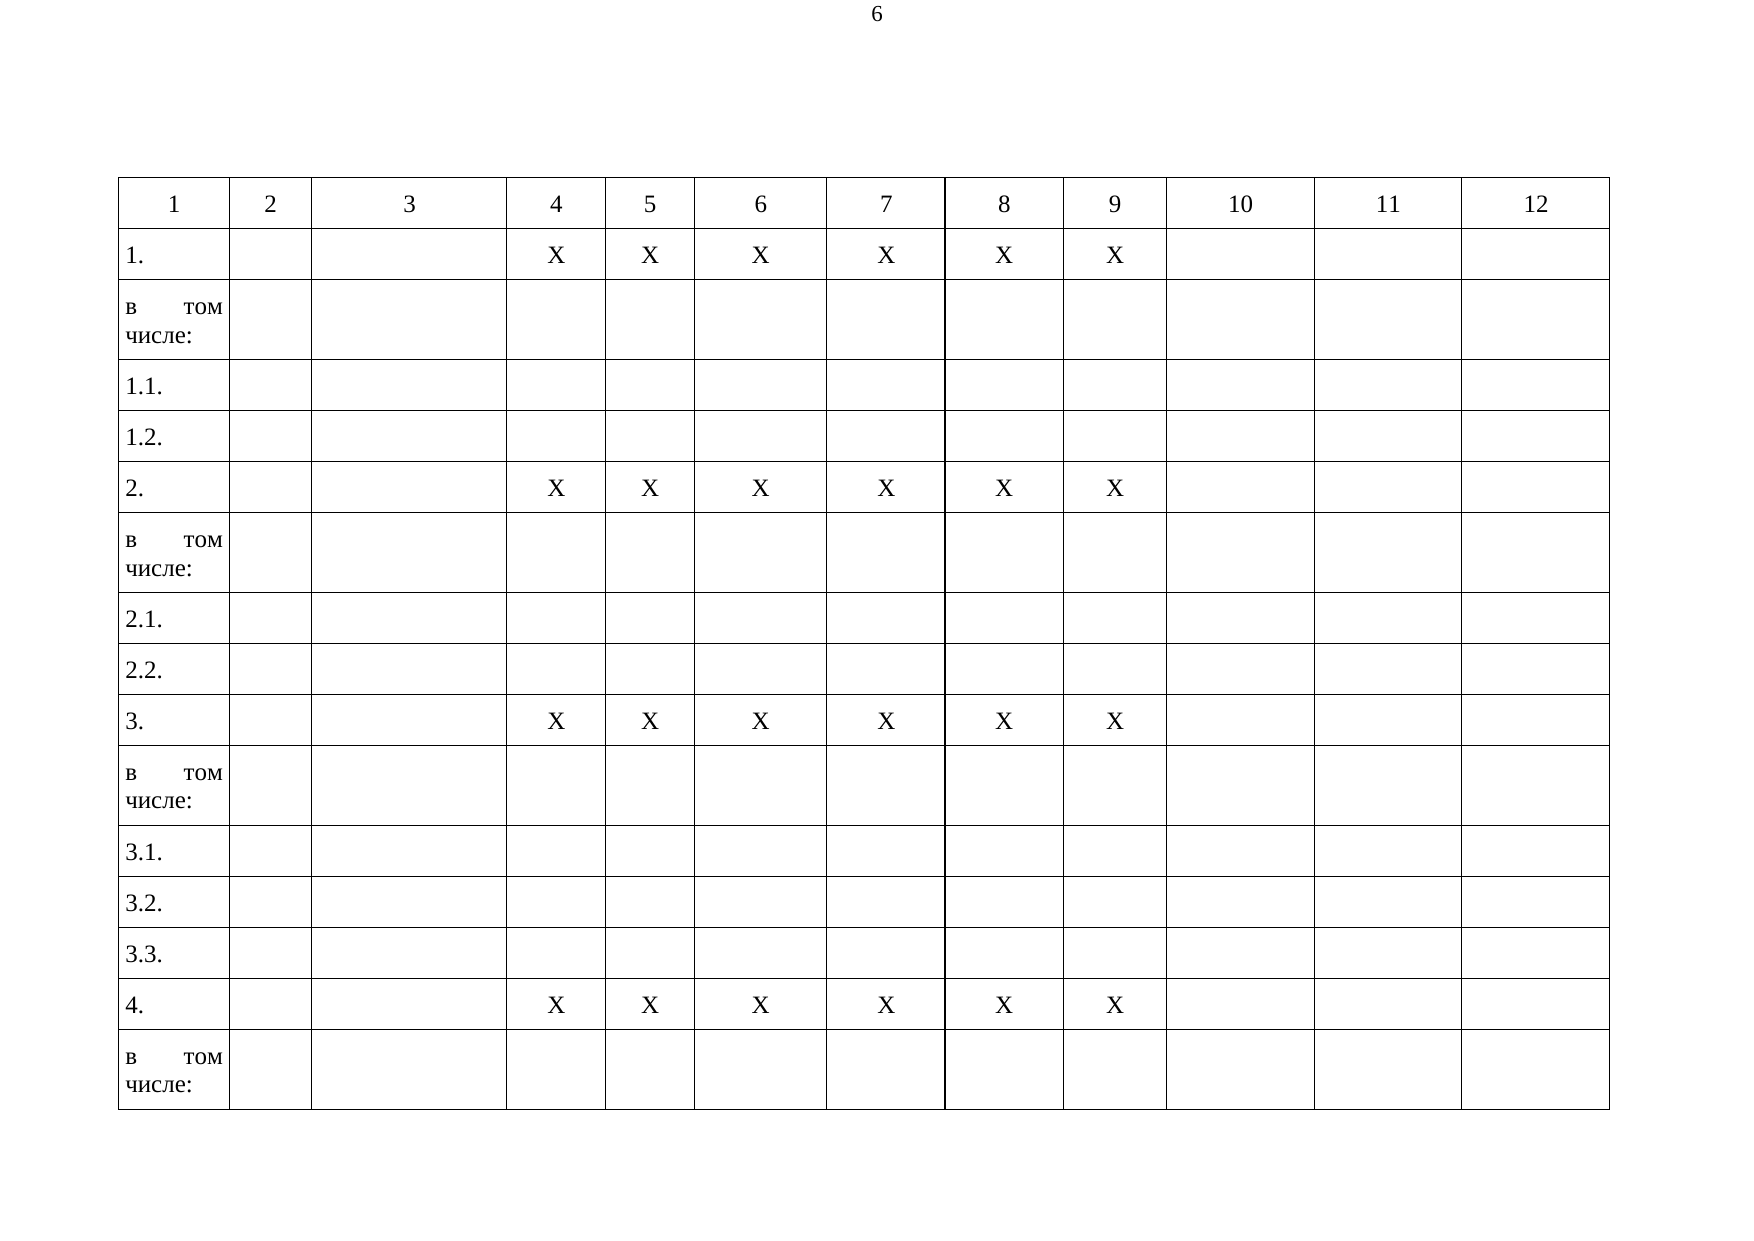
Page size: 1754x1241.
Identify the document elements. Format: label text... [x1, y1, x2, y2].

table_cell [606, 360, 694, 410]
table_cell [1315, 513, 1461, 592]
table_cell [695, 593, 826, 643]
table_cell [1167, 462, 1314, 512]
table_cell [507, 928, 605, 978]
table_cell 3. [119, 695, 229, 745]
table_cell [946, 928, 1063, 978]
table_cell [230, 229, 311, 279]
table_cell [1462, 593, 1609, 643]
table_cell [230, 644, 311, 694]
table_cell [606, 877, 694, 927]
table_cell X [507, 979, 605, 1029]
table_cell [1064, 877, 1166, 927]
table_cell 3.3. [119, 928, 229, 978]
table_cell [230, 877, 311, 927]
table_cell X [695, 229, 826, 279]
table_cell [946, 644, 1063, 694]
table_cell [827, 746, 944, 825]
table_cell [1462, 644, 1609, 694]
table_cell [1167, 593, 1314, 643]
table_cell 5 [606, 178, 694, 228]
table_cell [1315, 644, 1461, 694]
table_cell [1064, 411, 1166, 461]
table_cell [1462, 280, 1609, 359]
table_cell [312, 513, 506, 592]
table_cell [946, 826, 1063, 876]
table_cell [1167, 928, 1314, 978]
table_cell 2.2. [119, 644, 229, 694]
table_cell [507, 411, 605, 461]
table_cell [312, 593, 506, 643]
table_cell X [827, 229, 944, 279]
table_cell [1315, 1030, 1461, 1109]
table_cell [230, 360, 311, 410]
table_cell [827, 593, 944, 643]
table_cell [1064, 280, 1166, 359]
table_cell [827, 826, 944, 876]
table_cell [1167, 513, 1314, 592]
table_cell [1064, 746, 1166, 825]
table_cell [946, 360, 1063, 410]
table_cell [1462, 462, 1609, 512]
table_cell [1462, 695, 1609, 745]
table_cell 4. [119, 979, 229, 1029]
table_cell X [946, 695, 1063, 745]
table_cell [606, 280, 694, 359]
table_cell [606, 513, 694, 592]
table_cell в том числе: [119, 280, 229, 359]
table_cell в том числе: [119, 1030, 229, 1109]
table_cell [312, 928, 506, 978]
table_cell [1462, 1030, 1609, 1109]
table_cell [312, 411, 506, 461]
table_cell 11 [1315, 178, 1461, 228]
table_cell [827, 280, 944, 359]
table_cell 8 [946, 178, 1063, 228]
table_cell [230, 1030, 311, 1109]
table_cell [507, 1030, 605, 1109]
table_cell 2 [230, 178, 311, 228]
table_cell X [946, 462, 1063, 512]
table_cell [507, 593, 605, 643]
table_cell [1167, 411, 1314, 461]
table_cell [1167, 695, 1314, 745]
table_cell [1064, 644, 1166, 694]
table_cell [827, 877, 944, 927]
table_cell X [946, 229, 1063, 279]
table_cell X [1064, 695, 1166, 745]
table_cell [695, 826, 826, 876]
table_cell [1462, 746, 1609, 825]
table_cell [946, 1030, 1063, 1109]
table_cell 4 [507, 178, 605, 228]
table_cell X [695, 979, 826, 1029]
table_cell X [606, 979, 694, 1029]
table_cell [1462, 229, 1609, 279]
table_cell [1315, 695, 1461, 745]
table_cell [1167, 229, 1314, 279]
table_cell [507, 877, 605, 927]
table_cell [946, 280, 1063, 359]
table_cell [312, 1030, 506, 1109]
table_cell [1064, 826, 1166, 876]
table_cell [695, 877, 826, 927]
table_cell 10 [1167, 178, 1314, 228]
table_cell в том числе: [119, 746, 229, 825]
table_cell X [507, 229, 605, 279]
table_cell X [507, 462, 605, 512]
table_cell [507, 360, 605, 410]
table_cell [230, 593, 311, 643]
table_cell X [606, 229, 694, 279]
table_cell [827, 644, 944, 694]
table_cell [827, 411, 944, 461]
table_cell [695, 360, 826, 410]
table_cell [946, 593, 1063, 643]
table_cell [230, 746, 311, 825]
table_cell [312, 746, 506, 825]
table_cell [827, 1030, 944, 1109]
table_cell 2.1. [119, 593, 229, 643]
table_cell [1064, 593, 1166, 643]
table_cell 6 [695, 178, 826, 228]
table_cell [606, 1030, 694, 1109]
table_cell [606, 411, 694, 461]
table_cell X [1064, 979, 1166, 1029]
table_cell [312, 229, 506, 279]
table_cell 1 [119, 178, 229, 228]
table_cell [230, 928, 311, 978]
table_cell [1064, 513, 1166, 592]
table_cell [230, 826, 311, 876]
table_cell [1315, 746, 1461, 825]
table_cell [606, 746, 694, 825]
table_cell [312, 877, 506, 927]
table_cell [312, 826, 506, 876]
table_cell [312, 462, 506, 512]
table_cell [695, 1030, 826, 1109]
table_cell X [695, 462, 826, 512]
table_cell [1462, 826, 1609, 876]
table_cell 3 [312, 178, 506, 228]
table_cell [230, 979, 311, 1029]
table_cell [312, 695, 506, 745]
table_cell [230, 513, 311, 592]
table_cell X [507, 695, 605, 745]
table_cell 2. [119, 462, 229, 512]
table_cell [1064, 928, 1166, 978]
table_cell 1. [119, 229, 229, 279]
table_cell [1315, 877, 1461, 927]
table_cell [606, 593, 694, 643]
table_cell [507, 746, 605, 825]
table_cell [1167, 280, 1314, 359]
table_cell [1167, 979, 1314, 1029]
table_cell X [946, 979, 1063, 1029]
table_cell [827, 360, 944, 410]
table_cell [606, 644, 694, 694]
table_cell 1.2. [119, 411, 229, 461]
table_cell [1462, 928, 1609, 978]
table_cell [946, 746, 1063, 825]
table_cell [1315, 229, 1461, 279]
table_cell [230, 695, 311, 745]
table_cell X [827, 462, 944, 512]
table_cell [1167, 826, 1314, 876]
table_cell [1167, 877, 1314, 927]
table_cell [312, 644, 506, 694]
table_cell [1064, 1030, 1166, 1109]
table_cell 12 [1462, 178, 1609, 228]
table_cell [695, 746, 826, 825]
table_cell [1167, 1030, 1314, 1109]
table_cell [1315, 928, 1461, 978]
table_cell 3.2. [119, 877, 229, 927]
table_cell [507, 644, 605, 694]
table_cell X [1064, 462, 1166, 512]
table_cell [312, 280, 506, 359]
table_cell [1315, 462, 1461, 512]
table_cell [1462, 360, 1609, 410]
table_cell [1315, 411, 1461, 461]
table_cell [695, 411, 826, 461]
table_cell [1462, 411, 1609, 461]
table_cell 3.1. [119, 826, 229, 876]
table_cell [695, 513, 826, 592]
table_cell [1315, 593, 1461, 643]
table_cell [606, 928, 694, 978]
table_cell X [827, 695, 944, 745]
table_cell [1315, 280, 1461, 359]
table_cell [827, 928, 944, 978]
table_cell 9 [1064, 178, 1166, 228]
table_cell [1167, 644, 1314, 694]
table_cell X [606, 462, 694, 512]
table_cell в том числе: [119, 513, 229, 592]
table_cell [695, 280, 826, 359]
table_cell [827, 513, 944, 592]
table_cell [507, 280, 605, 359]
table_cell X [695, 695, 826, 745]
table_cell 1.1. [119, 360, 229, 410]
table_cell [695, 644, 826, 694]
table_cell [1462, 979, 1609, 1029]
table_cell [1167, 746, 1314, 825]
table_cell 7 [827, 178, 944, 228]
table_cell [1315, 826, 1461, 876]
table_cell [507, 826, 605, 876]
table_cell X [827, 979, 944, 1029]
table_cell [230, 280, 311, 359]
table_cell [606, 826, 694, 876]
table_cell [230, 411, 311, 461]
table_cell X [606, 695, 694, 745]
table_cell [312, 979, 506, 1029]
table_cell [946, 513, 1063, 592]
table_cell X [1064, 229, 1166, 279]
table_cell [507, 513, 605, 592]
table_cell [230, 462, 311, 512]
table_cell [1167, 360, 1314, 410]
table_cell [1462, 513, 1609, 592]
table_cell [1315, 360, 1461, 410]
table_cell [1462, 877, 1609, 927]
table_cell [312, 360, 506, 410]
table_cell [1064, 360, 1166, 410]
table_cell [1315, 979, 1461, 1029]
table_cell [695, 928, 826, 978]
table_cell [946, 877, 1063, 927]
table_cell [946, 411, 1063, 461]
